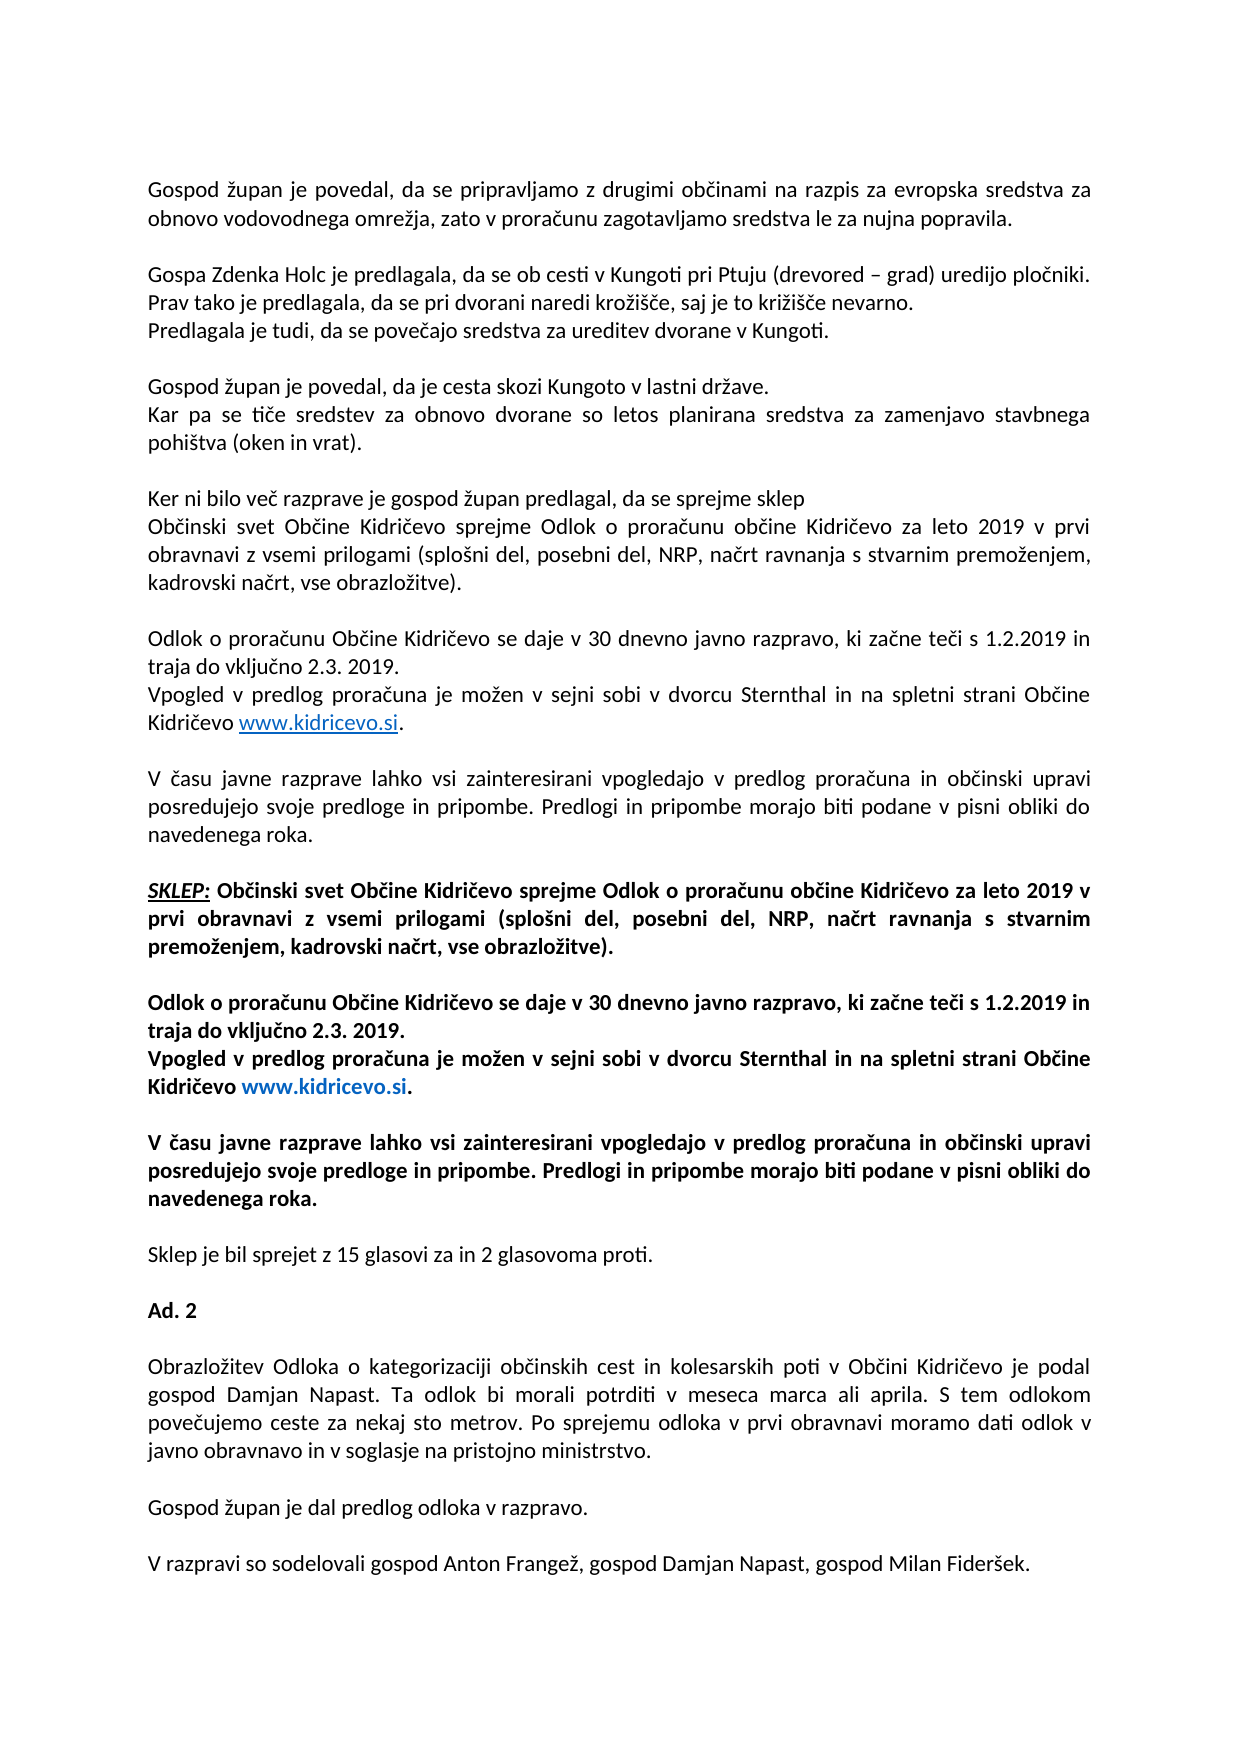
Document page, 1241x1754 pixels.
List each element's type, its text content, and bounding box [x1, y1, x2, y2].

text Vpogled v predlog proračuna je možen v sejni sobi v dvorcu Sternthal in na spletni strani Občine Kidričevo www.kidricevo.si. [148, 1044, 1093, 1100]
text Gospod župan je povedal, da je cesta skozi Kungoto v lastni države. [148, 372, 1093, 400]
text Gospod župan je dal predlog odloka v razpravo. [148, 1493, 1093, 1521]
text V času javne razprave lahko vsi zainteresirani vpogledajo v predlog proračuna in občinski upravi posredujejo svoje predloge in pripombe. Predlogi in pripombe morajo biti podane v pisni obliki do navedenega roka. [148, 764, 1093, 848]
text Sklep je bil sprejet z 15 glasovi za in 2 glasovoma proti. [148, 1240, 1093, 1268]
text Vpogled v predlog proračuna je možen v sejni sobi v dvorcu Sternthal in na spletni strani Občine Kidričevo www.kidricevo.si. [148, 680, 1093, 736]
text V času javne razprave lahko vsi zainteresirani vpogledajo v predlog proračuna in občinski upravi posredujejo svoje predloge in pripombe. Predlogi in pripombe morajo biti podane v pisni obliki do navedenega roka. [148, 1128, 1093, 1212]
text Predlagala je tudi, da se povečajo sredstva za ureditev dvorane v Kungoti. [148, 316, 1093, 344]
text Gospod župan je povedal, da se pripravljamo z drugimi občinami na razpis za evropska sredstva za obnovo vodovodnega omrežja, zato v proračunu zagotavljamo sredstva le za nujna popravila. [148, 176, 1093, 232]
text Obrazložitev Odloka o kategorizaciji občinskih cest in kolesarskih poti v Občini Kidričevo je podal gospod Damjan Napast. Ta odlok bi morali potrditi v meseca marca ali aprila. S tem odlokom povečujemo ceste za nekaj sto metrov. Po sprejemu odloka v prvi obravnavi moramo dati odlok v javno obravnavo in v soglasje na pristojno ministrstvo. [148, 1352, 1093, 1464]
text V razpravi so sodelovali gospod Anton Frangež, gospod Damjan Napast, gospod Milan Fideršek. [148, 1549, 1093, 1577]
text SKLEP: Občinski svet Občine Kidričevo sprejme Odlok o proračunu občine Kidričevo za leto 2019 v prvi obravnavi z vsemi prilogami (splošni del, posebni del, NRP, načrt ravnanja s stvarnim premoženjem, kadrovski načrt, vse obrazložitve). [148, 876, 1093, 960]
text Ad. 2 [148, 1296, 1093, 1324]
text Kar pa se tiče sredstev za obnovo dvorane so letos planirana sredstva za zamenjavo stavbnega pohištva (oken in vrat). [148, 400, 1093, 456]
text Ker ni bilo več razprave je gospod župan predlagal, da se sprejme sklep [148, 484, 1093, 512]
text Odlok o proračunu Občine Kidričevo se daje v 30 dnevno javno razpravo, ki začne teči s 1.2.2019 in traja do vključno 2.3. 2019. [148, 624, 1093, 680]
text Gospa Zdenka Holc je predlagala, da se ob cesti v Kungoti pri Ptuju (drevored – grad) uredijo pločniki. Prav tako je predlagala, da se pri dvorani naredi krožišče, saj je to križišče nevarno. [148, 260, 1093, 316]
text Odlok o proračunu Občine Kidričevo se daje v 30 dnevno javno razpravo, ki začne teči s 1.2.2019 in traja do vključno 2.3. 2019. [148, 988, 1093, 1044]
text Občinski svet Občine Kidričevo sprejme Odlok o proračunu občine Kidričevo za leto 2019 v prvi obravnavi z vsemi prilogami (splošni del, posebni del, NRP, načrt ravnanja s stvarnim premoženjem, kadrovski načrt, vse obrazložitve). [148, 512, 1093, 596]
